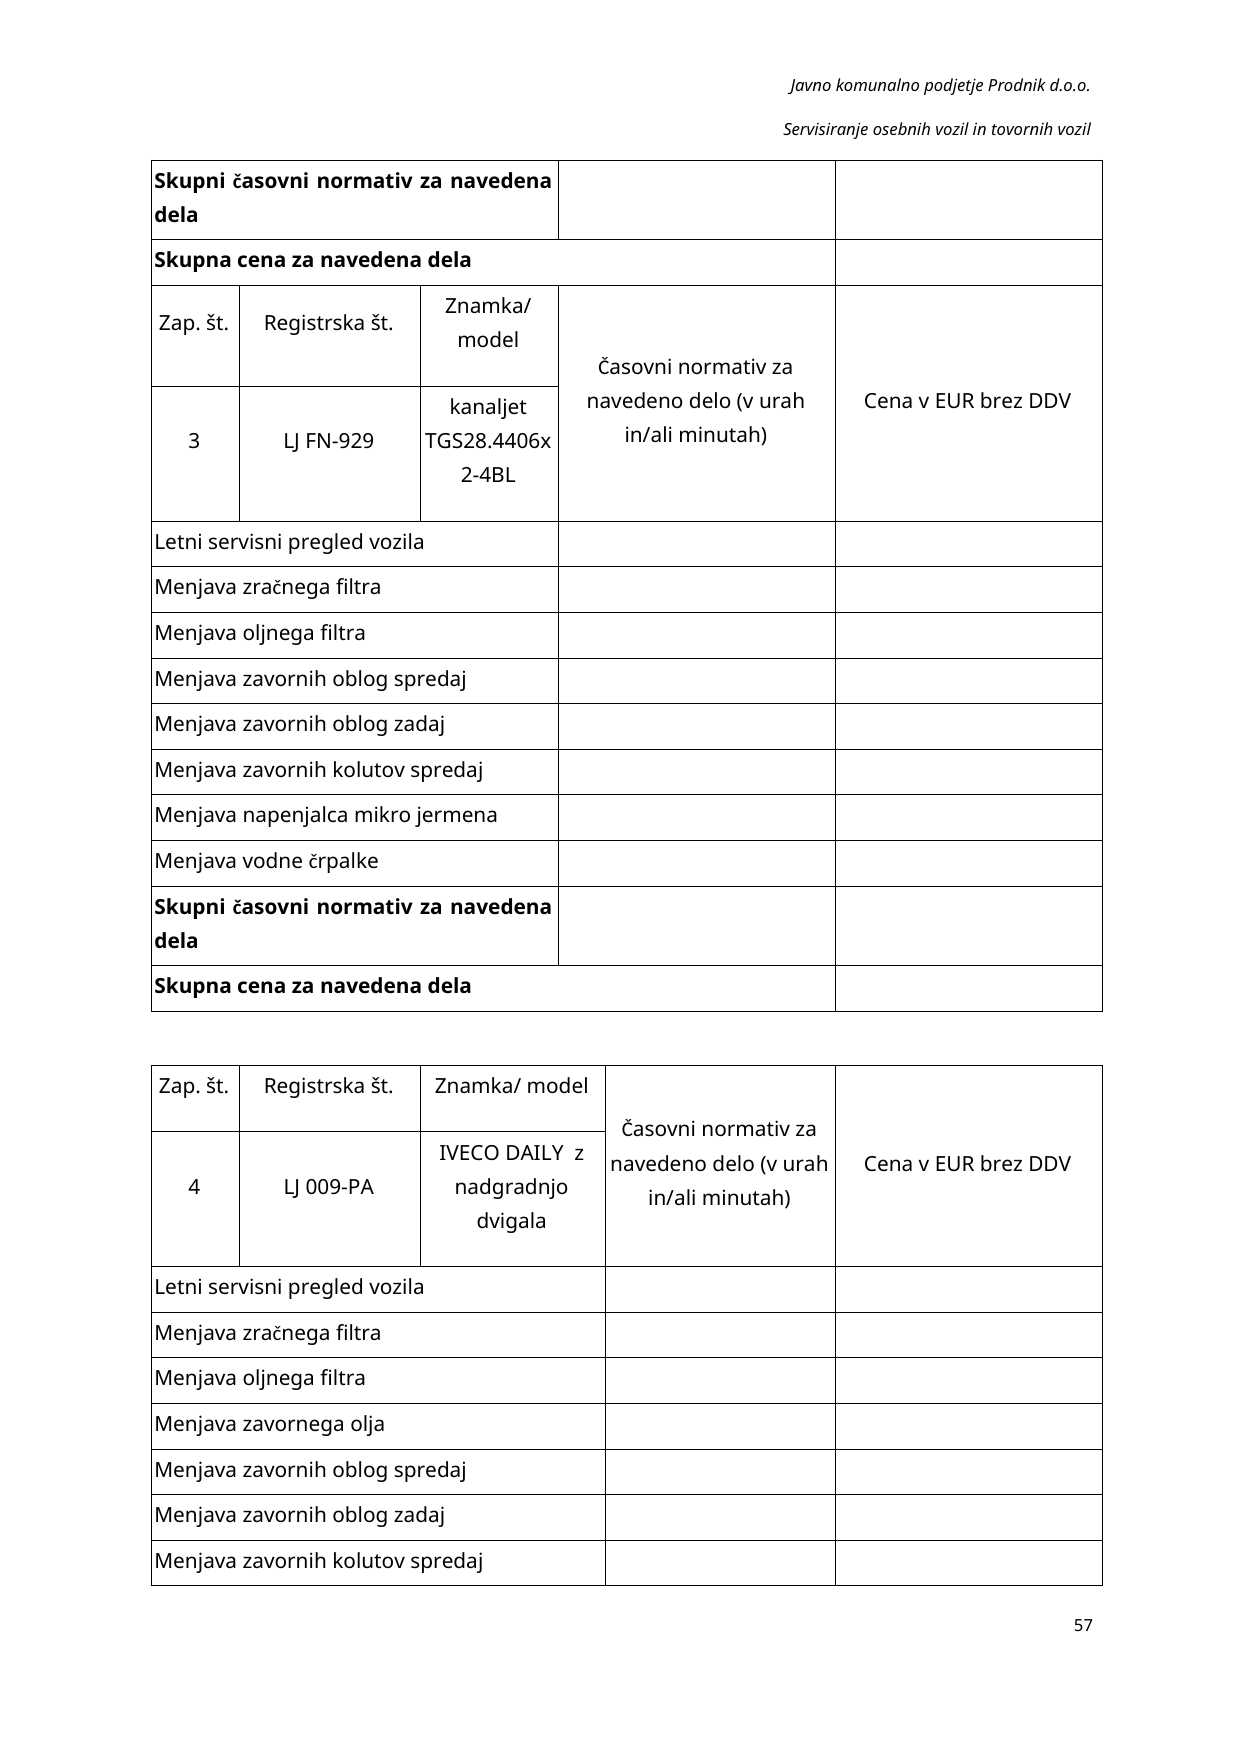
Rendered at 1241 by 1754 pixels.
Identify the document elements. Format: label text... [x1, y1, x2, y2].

table_cell Registrska št. [240, 286, 420, 386]
table_cell [606, 1450, 835, 1494]
table_cell [559, 161, 835, 239]
table_cell [836, 841, 1102, 886]
table_cell [836, 750, 1102, 794]
table_cell [836, 795, 1102, 840]
table_cell Menjava zračnega filtra [152, 567, 558, 612]
table_cell [559, 613, 835, 657]
table_cell [606, 1313, 835, 1357]
table_cell Skupna cena za navedena dela [152, 966, 835, 1011]
table_cell [836, 1450, 1102, 1494]
table_cell [606, 1358, 835, 1403]
table_header Časovni normativ za navedeno delo (v urah in/ali minutah) [606, 1066, 835, 1266]
table_cell [606, 1495, 835, 1540]
table_cell Menjava zavornih oblog zadaj [152, 1495, 605, 1540]
table_cell [836, 1541, 1102, 1585]
table_cell [606, 1541, 835, 1585]
table_cell Menjava oljnega filtra [152, 613, 558, 657]
table_cell kanaljet TGS28.4406x2-4BL [421, 387, 558, 521]
table_cell Menjava zavornih oblog zadaj [152, 704, 558, 749]
table_cell Menjava zavornih oblog spredaj [152, 659, 558, 703]
table_cell [559, 750, 835, 794]
table_cell Menjava napenjalca mikro jermena [152, 795, 558, 840]
table_cell 3 [152, 387, 239, 521]
table_cell [836, 1404, 1102, 1448]
table_cell [559, 522, 835, 566]
table_cell Menjava zavornih kolutov spredaj [152, 1541, 605, 1585]
table_cell [836, 966, 1102, 1011]
table_cell [836, 1267, 1102, 1312]
table_cell Letni servisni pregled vozila [152, 522, 558, 566]
table_cell [559, 887, 835, 965]
table_cell LJ FN-929 [240, 387, 420, 521]
table_cell Letni servisni pregled vozila [152, 1267, 605, 1312]
table_cell [559, 659, 835, 703]
table_cell Menjava zračnega filtra [152, 1313, 605, 1357]
table_cell 4 [152, 1132, 239, 1266]
table_cell Znamka/ model [421, 286, 558, 386]
table_header Znamka/ model [421, 1066, 605, 1131]
table_cell [606, 1404, 835, 1448]
table_cell Menjava oljnega filtra [152, 1358, 605, 1403]
table_cell Zap. št. [152, 286, 239, 386]
table_header Registrska št. [240, 1066, 420, 1131]
table_cell Menjava zavornih kolutov spredaj [152, 750, 558, 794]
table_cell Menjava zavornih oblog spredaj [152, 1450, 605, 1494]
table_cell [836, 567, 1102, 612]
table_cell IVECO DAILY z nadgradnjo dvigala [421, 1132, 605, 1266]
table_cell [836, 1495, 1102, 1540]
table_cell Časovni normativ za navedeno delo (v urah in/ali minutah) [559, 286, 835, 521]
table_cell [836, 887, 1102, 965]
table_cell [836, 1313, 1102, 1357]
table_cell [559, 704, 835, 749]
table_cell [559, 841, 835, 886]
table_cell Skupni časovni normativ za navedena dela [152, 887, 558, 965]
table_cell [559, 567, 835, 612]
table_cell Skupna cena za navedena dela [152, 240, 835, 285]
table_cell Skupni časovni normativ za navedena dela [152, 161, 558, 239]
table_cell [836, 522, 1102, 566]
table_cell [836, 1358, 1102, 1403]
table_cell [836, 704, 1102, 749]
table_header Zap. št. [152, 1066, 239, 1131]
table_cell LJ 009-PA [240, 1132, 420, 1266]
table_header Cena v EUR brez DDV [836, 1066, 1102, 1266]
table_cell Cena v EUR brez DDV [836, 286, 1102, 521]
table_cell [606, 1267, 835, 1312]
table_cell [836, 240, 1102, 285]
table_cell [836, 659, 1102, 703]
table_cell Menjava vodne črpalke [152, 841, 558, 886]
table_cell [836, 161, 1102, 239]
table_cell [836, 613, 1102, 657]
table_cell Menjava zavornega olja [152, 1404, 605, 1448]
table_cell [559, 795, 835, 840]
